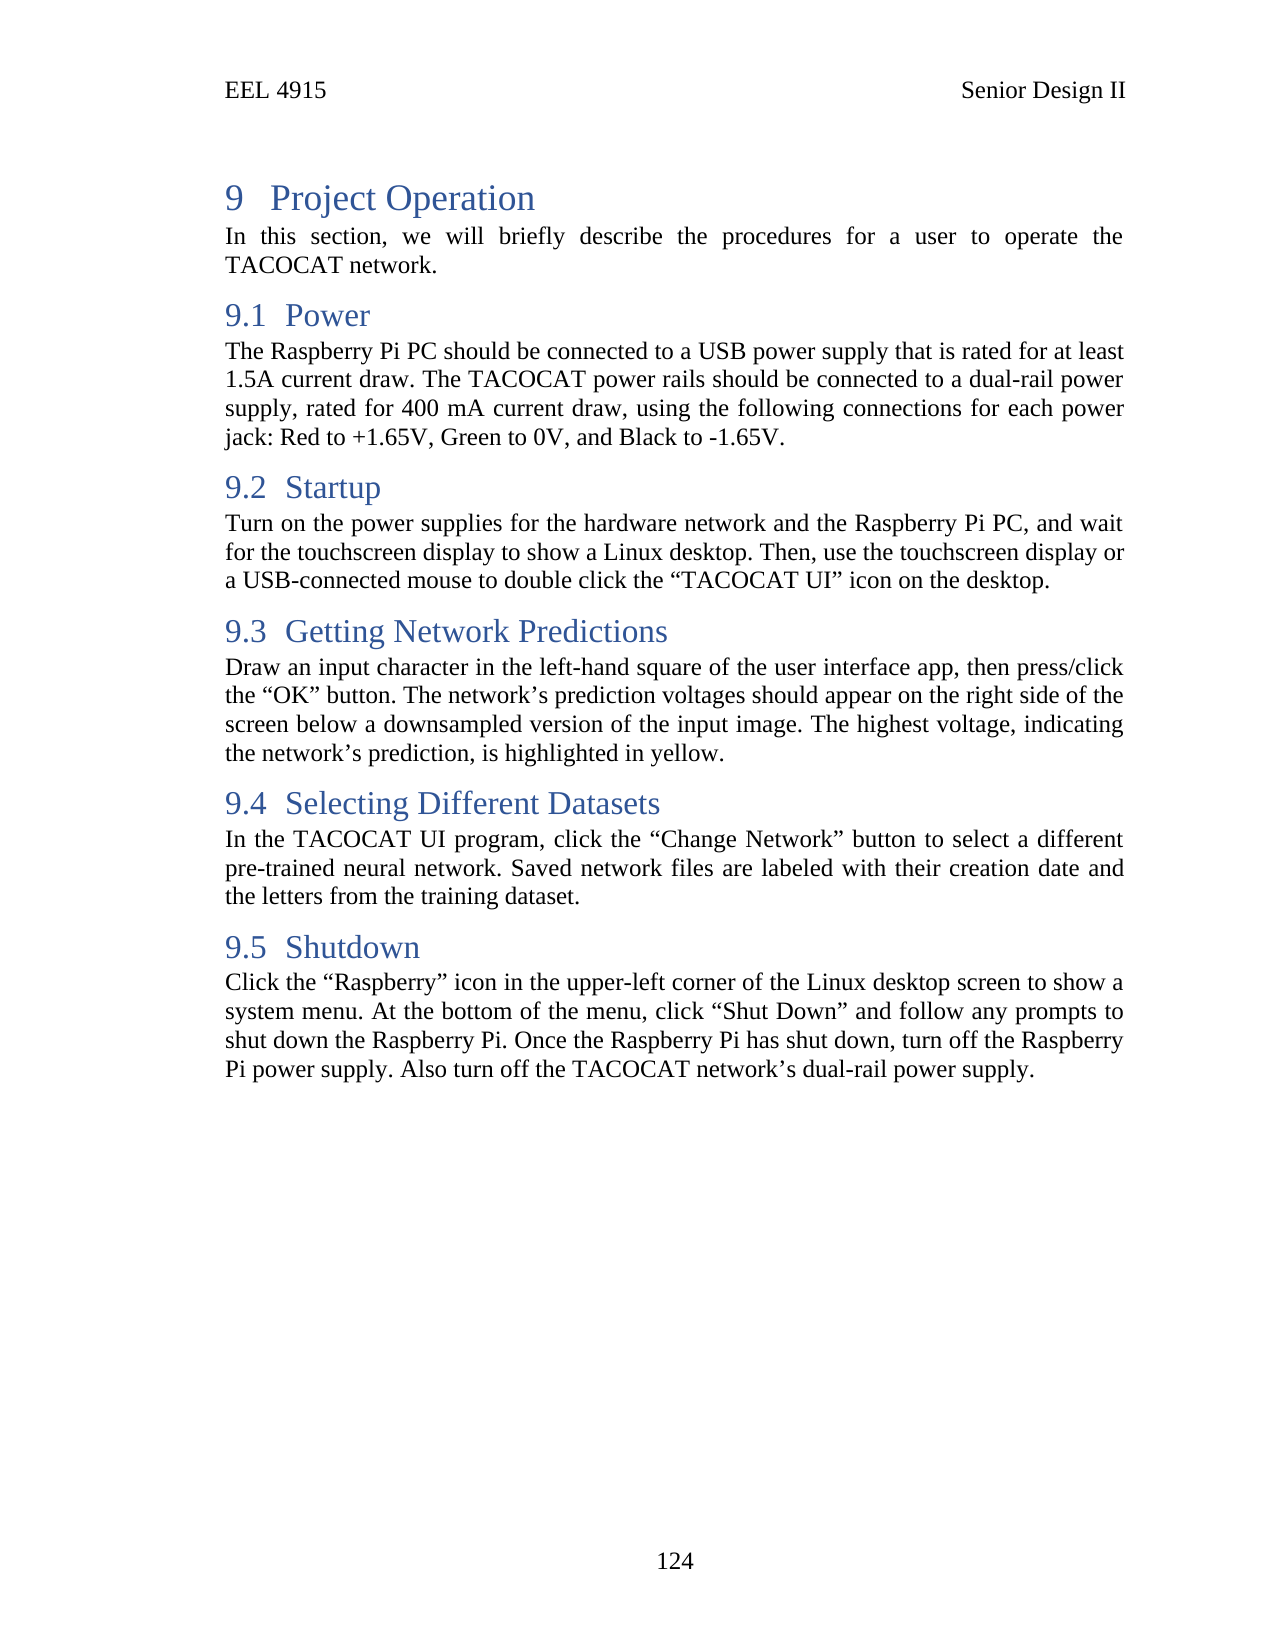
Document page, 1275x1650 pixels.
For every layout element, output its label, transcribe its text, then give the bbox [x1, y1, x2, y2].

subtitle Power [225, 295, 1125, 333]
subtitle Shutdown [225, 927, 1125, 965]
subtitle Selecting Different Datasets [225, 783, 1125, 822]
text In the TACOCAT UI program, click the “Change Network” button to select a different pre-trained neural network. Saved network files are labeled with their creation date and the letters from the training dataset. [225, 824, 1125, 910]
subtitle Startup [225, 467, 1125, 506]
text In this section, we will briefly describe the procedures for a user to operate the TACOCAT network. [225, 221, 1125, 278]
subtitle Project Operation [225, 175, 1125, 218]
subtitle Getting Network Predictions [225, 611, 1125, 649]
text The Raspberry Pi PC should be connected to a USB power supply that is rated for at least 1.5A current draw. The TACOCAT power rails should be connected to a dual-rail power supply, rated for 400 mA current draw, using the following connections for each power jack: Red to +1.65V, Green to 0V, and Black to -1.65V. [225, 336, 1125, 451]
text Turn on the power supplies for the hardware network and the Raspberry Pi PC, and wait for the touchscreen display to show a Linux desktop. Then, use the touchscreen display or a USB-connected mouse to double click the “TACOCAT UI” icon on the desktop. [225, 508, 1125, 594]
text Click the “Raspberry” icon in the upper-left corner of the Linux desktop screen to show a system menu. At the bottom of the menu, click “Shut Down” and follow any prompts to shut down the Raspberry Pi. Once the Raspberry Pi has shut down, turn off the Raspberry Pi power supply. Also turn off the TACOCAT network’s dual-rail power supply. [225, 967, 1125, 1082]
text Draw an input character in the left-hand square of the user interface app, then press/click the “OK” button. The network’s prediction voltages should appear on the right side of the screen below a downsampled version of the input image. The highest voltage, indicating the network’s prediction, is highlighted in yellow. [225, 652, 1125, 767]
